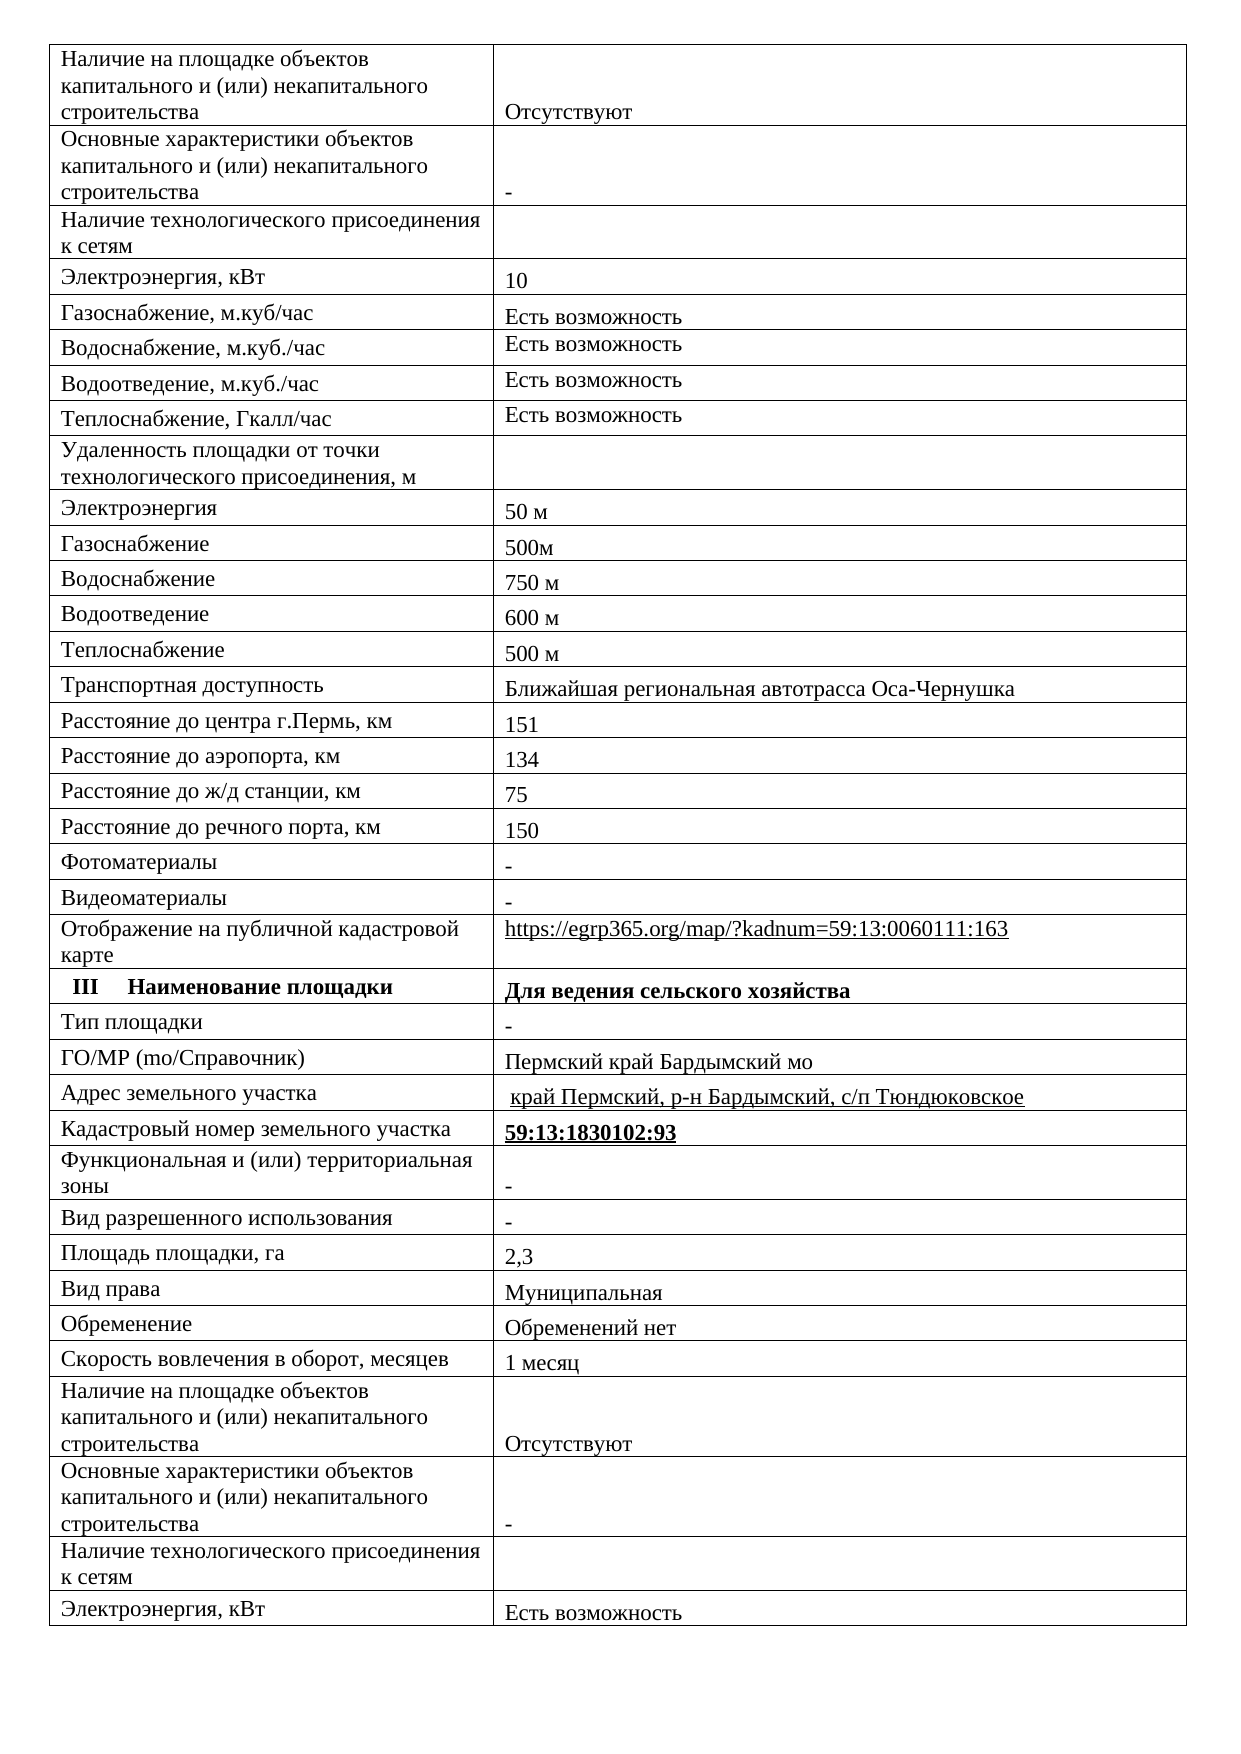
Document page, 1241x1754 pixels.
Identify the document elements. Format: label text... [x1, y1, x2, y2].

table_cell - [494, 1146, 1186, 1199]
table_cell Теплоснабжение [50, 632, 493, 666]
table_cell 500м [494, 526, 1186, 560]
table_cell Расстояние до аэропорта, км [50, 738, 493, 772]
table_cell [494, 1537, 1186, 1590]
table_cell Электроэнергия, кВт [50, 259, 493, 294]
table_cell Обременений нет [494, 1306, 1186, 1340]
table_cell Отображение на публичной кадастровой карте [50, 915, 493, 968]
table_cell Газоснабжение, м.куб/час [50, 295, 493, 329]
table_cell Удаленность площадки от точки технологического присоединения, м [50, 436, 493, 489]
table_cell Транспортная доступность [50, 667, 493, 702]
table_cell 134 [494, 738, 1186, 772]
table_cell Есть возможность [494, 366, 1186, 400]
table_cell 750 м [494, 561, 1186, 595]
table_cell Водоснабжение, м.куб./час [50, 330, 493, 364]
table_cell 10 [494, 259, 1186, 294]
table_cell Наличие технологического присоединения к сетям [50, 1537, 493, 1590]
table_cell Кадастровый номер земельного участка [50, 1111, 493, 1145]
table_cell Отсутствуют [494, 45, 1186, 124]
table_cell [494, 436, 1186, 489]
table_cell Муниципальная [494, 1271, 1186, 1305]
table_cell Есть возможность [494, 295, 1186, 329]
table_cell Основные характеристики объектов капитального и (или) некапитального строительства [50, 126, 493, 204]
table_cell 2,3 [494, 1235, 1186, 1269]
table_cell [494, 206, 1186, 258]
table_cell Газоснабжение [50, 526, 493, 560]
table_cell 600 м [494, 596, 1186, 631]
table_cell - [494, 1200, 1186, 1234]
table_cell Водоотведение [50, 596, 493, 631]
table_cell Пермский край Бардымский мо [494, 1040, 1186, 1074]
table_cell Наличие на площадке объектов капитального и (или) некапитального строительства [50, 1377, 493, 1456]
table_cell Электроэнергия [50, 490, 493, 524]
table_cell Фотоматериалы [50, 844, 493, 879]
table_cell Обременение [50, 1306, 493, 1340]
table_cell 150 [494, 809, 1186, 843]
table_cell Водоотведение, м.куб./час [50, 366, 493, 400]
table_cell Скорость вовлечения в оборот, месяцев [50, 1341, 493, 1376]
table_cell Основные характеристики объектов капитального и (или) некапитального строительства [50, 1457, 493, 1536]
table_cell 50 м [494, 490, 1186, 524]
table_cell ГО/МР (mo/Справочник) [50, 1040, 493, 1074]
table_cell - [494, 1457, 1186, 1536]
table_cell Адрес земельного участка [50, 1075, 493, 1109]
table_cell Расстояние до речного порта, км [50, 809, 493, 843]
table_cell 500 м [494, 632, 1186, 666]
table_cell 75 [494, 774, 1186, 808]
table_cell Есть возможность [494, 330, 1186, 364]
table_cell 59:13:1830102:93 [494, 1111, 1186, 1145]
table_cell край Пермский, р-н Бардымский, с/п Тюндюковское [494, 1075, 1186, 1109]
table_cell Тип площадки [50, 1004, 493, 1039]
table_cell Видеоматериалы [50, 880, 493, 914]
table_cell Водоснабжение [50, 561, 493, 595]
table_cell Отсутствуют [494, 1377, 1186, 1456]
table_cell Площадь площадки, га [50, 1235, 493, 1269]
table_cell 1 месяц [494, 1341, 1186, 1376]
table_cell Расстояние до центра г.Пермь, км [50, 703, 493, 737]
table_cell Наличие на площадке объектов капитального и (или) некапитального строительства [50, 45, 493, 124]
table_cell Вид права [50, 1271, 493, 1305]
table_cell Ближайшая региональная автотрасса Оса-Чернушка [494, 667, 1186, 702]
table_cell Наличие технологического присоединения к сетям [50, 206, 493, 258]
table_cell Для ведения сельского хозяйства [494, 969, 1186, 1003]
table_cell - [494, 844, 1186, 879]
table_cell Есть возможность [494, 401, 1186, 435]
table_cell Функциональная и (или) территориальная зоны [50, 1146, 493, 1199]
table_cell Вид разрешенного использования [50, 1200, 493, 1234]
table_cell Электроэнергия, кВт [50, 1591, 493, 1625]
table_cell - [494, 1004, 1186, 1039]
table_cell Теплоснабжение, Гкалл/час [50, 401, 493, 435]
table_cell Расстояние до ж/д станции, км [50, 774, 493, 808]
table_cell - [494, 126, 1186, 204]
table_cell Есть возможность [494, 1591, 1186, 1625]
table_cell III Наименование площадки [50, 969, 493, 1003]
table_cell https://egrp365.org/map/?kadnum=59:13:0060111:163 [494, 915, 1186, 968]
table_cell 151 [494, 703, 1186, 737]
table_cell - [494, 880, 1186, 914]
